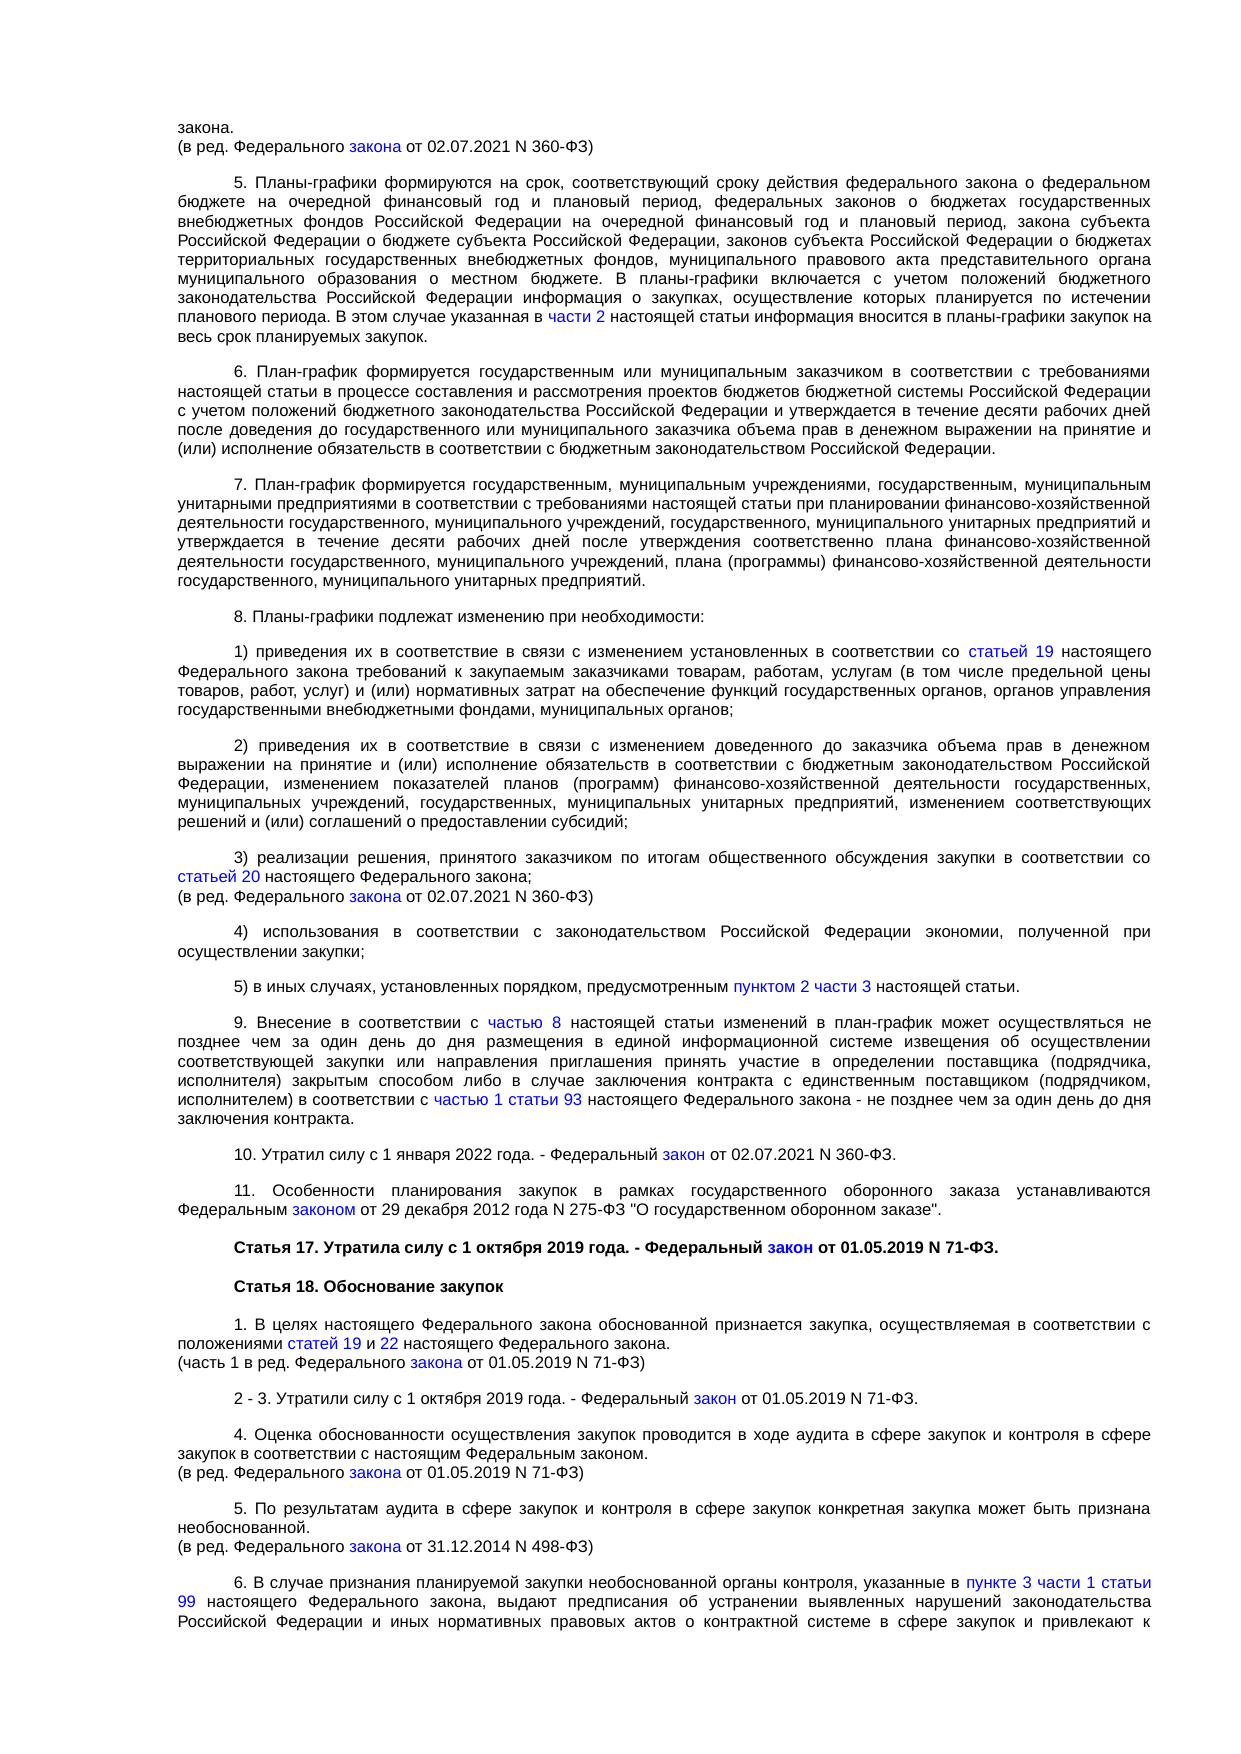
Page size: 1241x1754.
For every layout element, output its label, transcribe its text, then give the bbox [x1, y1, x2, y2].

text 4. Оценка обоснованности осуществления закупок проводится в ходе аудита в сфере закупок и контроля в сфере закупок в соответствии с настоящим Федеральным законом. [177, 1425, 1152, 1463]
text 3) реализации решения, принятого заказчиком по итогам общественного обсуждения закупки в соответствии со статьей 20 настоящего Федерального закона; [177, 848, 1152, 886]
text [177, 1573, 1152, 1631]
text 1) приведения их в соответствие в связи с изменением установленных в соответствии со статьей 19 настоящего Федерального закона требований к закупаемым заказчиками товарам, работам, услугам (в том числе предельной цены товаров, работ, услуг) и (или) нормативных затрат на обеспечение функций государственных органов, органов управления государственными внебюджетными фондами, муниципальных органов; [177, 642, 1152, 719]
text 4) использования в соответствии с законодательством Российской Федерации экономии, полученной при осуществлении закупки; [177, 922, 1152, 961]
text (часть 1 в ред. Федерального закона от 01.05.2019 N 71-ФЗ) [177, 1353, 1152, 1372]
text 7. План-график формируется государственным, муниципальным учреждениями, государственным, муниципальным унитарными предприятиями в соответствии с требованиями настоящей статьи при планировании финансово-хозяйственной деятельности государственного, муниципального учреждений, государственного, муниципального унитарных предприятий и утверждается в течение десяти рабочих дней после утверждения соответственно плана финансово-хозяйственной деятельности государственного, муниципального учреждений, плана (программы) финансово-хозяйственной деятельности государственного, муниципального унитарных предприятий. [177, 475, 1152, 590]
text 2) приведения их в соответствие в связи с изменением доведенного до заказчика объема прав в денежном выражении на принятие и (или) исполнение обязательств в соответствии с бюджетным законодательством Российской Федерации, изменением показателей планов (программ) финансово-хозяйственной деятельности государственных, муниципальных учреждений, государственных, муниципальных унитарных предприятий, изменением соответствующих решений и (или) соглашений о предоставлении субсидий; [177, 736, 1152, 831]
list Статья 17. Утратила силу с 1 октября 2019 года. - Федеральный закон от 01.05.2019 N 71-ФЗ. [177, 1238, 1152, 1257]
text 10. Утратил силу с 1 января 2022 года. - Федеральный закон от 02.07.2021 N 360-ФЗ. [177, 1145, 1152, 1164]
text (в ред. Федерального закона от 31.12.2014 N 498-ФЗ) [177, 1537, 1152, 1556]
text 8. Планы-графики подлежат изменению при необходимости: [177, 606, 1152, 626]
text 6. План-график формируется государственным или муниципальным заказчиком в соответствии с требованиями настоящей статьи в процессе составления и рассмотрения проектов бюджетов бюджетной системы Российской Федерации с учетом положений бюджетного законодательства Российской Федерации и утверждается в течение десяти рабочих дней после доведения до государственного или муниципального заказчика объема прав в денежном выражении на принятие и (или) исполнение обязательств в соответствии с бюджетным законодательством Российской Федерации. [177, 362, 1152, 458]
text (в ред. Федерального закона от 02.07.2021 N 360-ФЗ) [177, 886, 1152, 906]
text 2 - 3. Утратили силу с 1 октября 2019 года. - Федеральный закон от 01.05.2019 N 71-ФЗ. [177, 1389, 1152, 1408]
text 5) в иных случаях, установленных порядком, предусмотренным пунктом 2 части 3 настоящей статьи. [177, 977, 1152, 996]
text (в ред. Федерального закона от 01.05.2019 N 71-ФЗ) [177, 1463, 1152, 1482]
list Статья 18. Обоснование закупок [177, 1276, 1152, 1296]
text 5. Планы-графики формируются на срок, соответствующий сроку действия федерального закона о федеральном бюджете на очередной финансовый год и плановый период, федеральных законов о бюджетах государственных внебюджетных фондов Российской Федерации на очередной финансовый год и плановый период, закона субъекта Российской Федерации о бюджете субъекта Российской Федерации, законов субъекта Российской Федерации о бюджетах территориальных государственных внебюджетных фондов, муниципального правового акта представительного органа муниципального образования о местном бюджете. В планы-графики включается с учетом положений бюджетного законодательства Российской Федерации информация о закупках, осуществление которых планируется по истечении планового периода. В этом случае указанная в части 2 настоящей статьи информация вносится в планы-графики закупок на весь срок планируемых закупок. [177, 173, 1152, 346]
text 11. Особенности планирования закупок в рамках государственного оборонного заказа устанавливаются Федеральным законом от 29 декабря 2012 года N 275-ФЗ "О государственном оборонном заказе". [177, 1181, 1152, 1219]
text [177, 118, 1152, 137]
text (в ред. Федерального закона от 02.07.2021 N 360-ФЗ) [177, 137, 1152, 156]
text 5. По результатам аудита в сфере закупок и контроля в сфере закупок конкретная закупка может быть признана необоснованной. [177, 1499, 1152, 1537]
text 9. Внесение в соответствии с частью 8 настоящей статьи изменений в план-график может осуществляться не позднее чем за один день до дня размещения в единой информационной системе извещения об осуществлении соответствующей закупки или направления приглашения принять участие в определении поставщика (подрядчика, исполнителя) закрытым способом либо в случае заключения контракта с единственным поставщиком (подрядчиком, исполнителем) в соответствии с частью 1 статьи 93 настоящего Федерального закона - не позднее чем за один день до дня заключения контракта. [177, 1013, 1152, 1128]
text 1. В целях настоящего Федерального закона обоснованной признается закупка, осуществляемая в соответствии с положениями статей 19 и 22 настоящего Федерального закона. [177, 1315, 1152, 1353]
